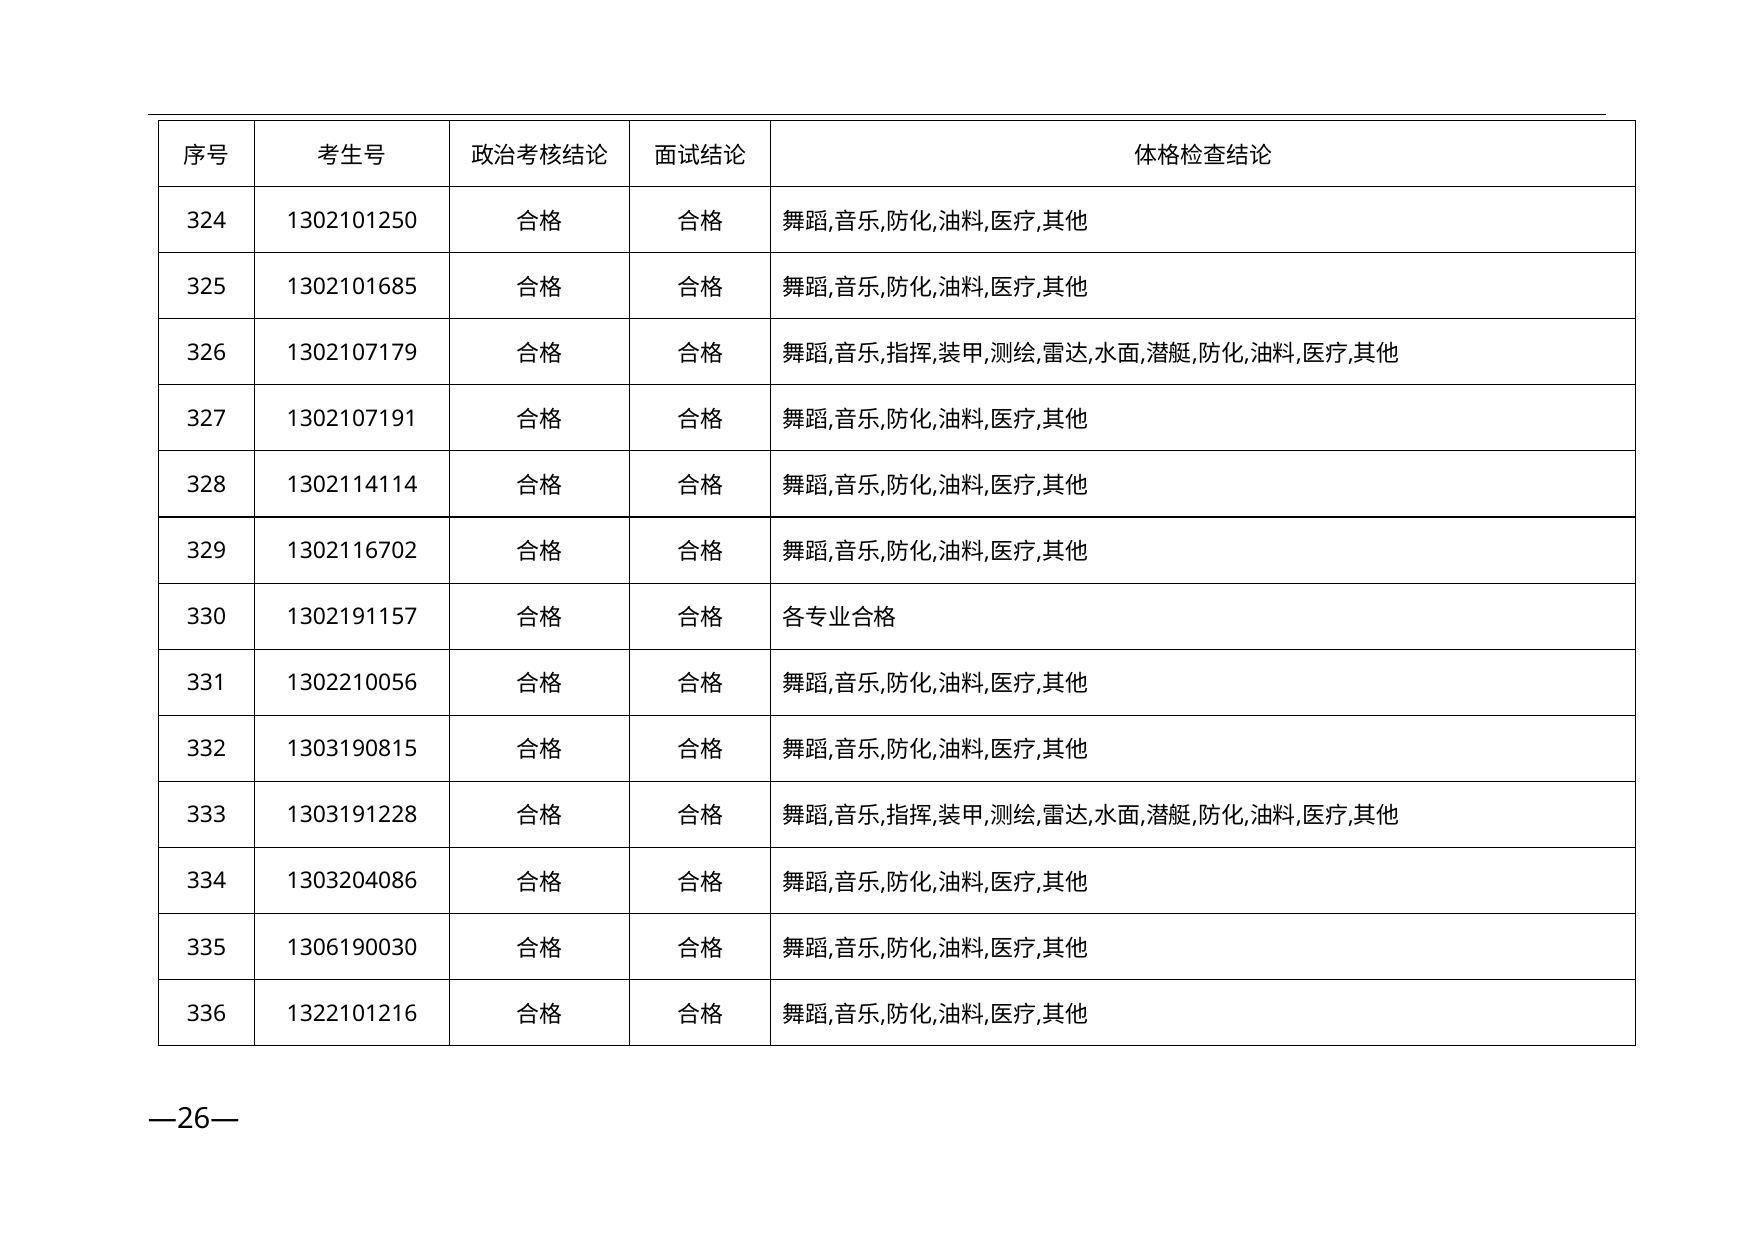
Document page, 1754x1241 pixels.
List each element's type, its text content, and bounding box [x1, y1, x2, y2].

table_cell 合格 [630, 650, 770, 714]
table_cell 合格 [450, 451, 629, 516]
table_cell 1306190030 [255, 914, 449, 979]
table_cell 合格 [450, 914, 629, 979]
table_cell 336 [159, 980, 254, 1045]
table_cell 舞蹈,音乐,防化,油料,医疗,其他 [771, 518, 1635, 582]
table_cell 合格 [630, 914, 770, 979]
table_cell 合格 [450, 716, 629, 781]
table_cell 328 [159, 451, 254, 516]
table_cell 舞蹈,音乐,防化,油料,医疗,其他 [771, 980, 1635, 1045]
table_cell 1302107179 [255, 319, 449, 384]
table_cell 各专业合格 [771, 584, 1635, 648]
table_header 政治考核结论 [450, 121, 629, 186]
table_cell 333 [159, 782, 254, 847]
table_cell 326 [159, 319, 254, 384]
table_cell 合格 [630, 253, 770, 318]
table_cell 舞蹈,音乐,防化,油料,医疗,其他 [771, 385, 1635, 450]
table_cell 1302101250 [255, 187, 449, 252]
table_cell 舞蹈,音乐,防化,油料,医疗,其他 [771, 451, 1635, 516]
table_cell 舞蹈,音乐,防化,油料,医疗,其他 [771, 187, 1635, 252]
table_header 考生号 [255, 121, 449, 186]
table_cell 1302210056 [255, 650, 449, 714]
table_cell 1302114114 [255, 451, 449, 516]
table_cell 合格 [630, 518, 770, 582]
table_cell 329 [159, 518, 254, 582]
table_header 体格检查结论 [771, 121, 1635, 186]
table_cell 1303204086 [255, 848, 449, 913]
table_cell 舞蹈,音乐,防化,油料,医疗,其他 [771, 716, 1635, 781]
table_cell 合格 [450, 518, 629, 582]
table_cell 1302107191 [255, 385, 449, 450]
table_cell 1302191157 [255, 584, 449, 648]
table_cell 合格 [450, 253, 629, 318]
table_cell 1302116702 [255, 518, 449, 582]
table_cell 合格 [450, 782, 629, 847]
table_header 序号 [159, 121, 254, 186]
table_cell 舞蹈,音乐,防化,油料,医疗,其他 [771, 914, 1635, 979]
table_cell 合格 [630, 584, 770, 648]
table_cell 合格 [450, 980, 629, 1045]
table_cell 325 [159, 253, 254, 318]
table_cell 合格 [450, 385, 629, 450]
table_cell 合格 [630, 782, 770, 847]
table_cell 合格 [450, 650, 629, 714]
table_cell 舞蹈,音乐,防化,油料,医疗,其他 [771, 253, 1635, 318]
table_cell 合格 [630, 319, 770, 384]
table_cell 327 [159, 385, 254, 450]
table_cell 324 [159, 187, 254, 252]
table_cell 舞蹈,音乐,指挥,装甲,测绘,雷达,水面,潜艇,防化,油料,医疗,其他 [771, 782, 1635, 847]
table_cell 合格 [450, 187, 629, 252]
table_cell 合格 [450, 584, 629, 648]
table_cell 334 [159, 848, 254, 913]
table_cell 合格 [450, 319, 629, 384]
table_cell 合格 [630, 980, 770, 1045]
table_cell 1302101685 [255, 253, 449, 318]
table_cell 合格 [630, 716, 770, 781]
table_cell 335 [159, 914, 254, 979]
table_cell 332 [159, 716, 254, 781]
table_header 面试结论 [630, 121, 770, 186]
table_cell 合格 [630, 451, 770, 516]
table_cell 1303191228 [255, 782, 449, 847]
table_cell 合格 [450, 848, 629, 913]
table_cell 330 [159, 584, 254, 648]
table_cell 合格 [630, 187, 770, 252]
table_cell 331 [159, 650, 254, 714]
table_cell 1303190815 [255, 716, 449, 781]
table_cell 合格 [630, 385, 770, 450]
table_cell 舞蹈,音乐,防化,油料,医疗,其他 [771, 650, 1635, 714]
table_cell 1322101216 [255, 980, 449, 1045]
table_cell 合格 [630, 848, 770, 913]
table_cell 舞蹈,音乐,防化,油料,医疗,其他 [771, 848, 1635, 913]
table_cell 舞蹈,音乐,指挥,装甲,测绘,雷达,水面,潜艇,防化,油料,医疗,其他 [771, 319, 1635, 384]
